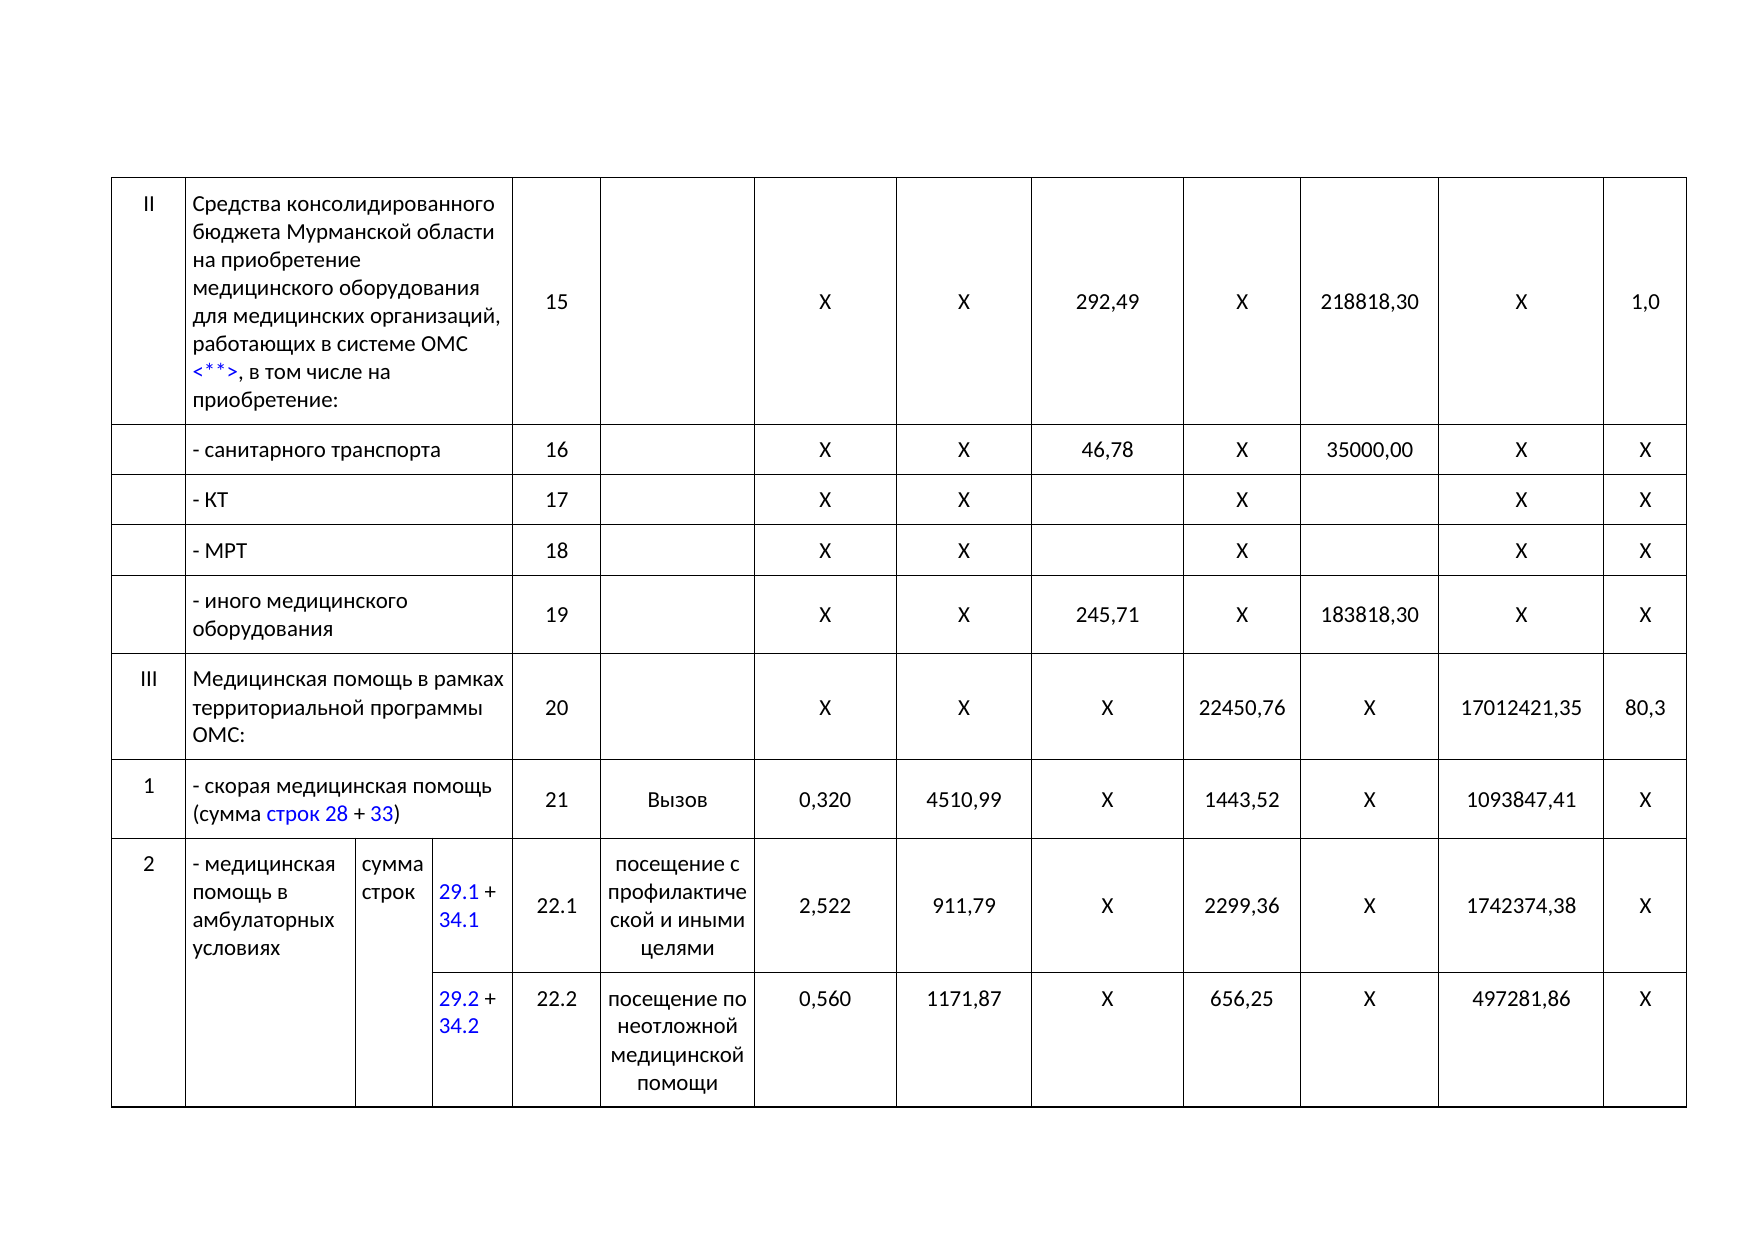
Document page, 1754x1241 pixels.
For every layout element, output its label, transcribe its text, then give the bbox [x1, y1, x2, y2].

table_cell 80,3 [1604, 654, 1686, 759]
table_cell [1301, 475, 1438, 524]
table_cell - иного медицинского оборудования [186, 576, 512, 653]
table_cell 2299,36 [1184, 839, 1300, 972]
table_cell 1093847,41 [1439, 760, 1603, 838]
table_cell X [1439, 576, 1603, 653]
table_cell 1,0 [1604, 178, 1686, 424]
table_cell 656,25 [1184, 973, 1300, 1106]
table_cell X [897, 654, 1031, 759]
table_cell [601, 178, 754, 424]
table_cell X [1032, 760, 1183, 838]
table_cell 46,78 [1032, 425, 1183, 474]
table_cell X [755, 425, 896, 474]
table_cell - КТ [186, 475, 512, 524]
table_cell X [755, 576, 896, 653]
table_cell X [1301, 654, 1438, 759]
table_cell 20 [513, 654, 600, 759]
table_cell посещение с профилактической и иными целями [601, 839, 754, 972]
table_cell X [1301, 760, 1438, 838]
table_cell X [1604, 475, 1686, 524]
table_cell X [1604, 525, 1686, 574]
table_cell III [112, 654, 185, 759]
table_cell X [1439, 475, 1603, 524]
table_cell 19 [513, 576, 600, 653]
table_cell 4510,99 [897, 760, 1031, 838]
table_cell 0,560 [755, 973, 896, 1106]
table_cell X [897, 475, 1031, 524]
table_cell X [897, 525, 1031, 574]
table_cell Средства консолидированного бюджета Мурманской области на приобретение медицинского оборудования для медицинских организаций, работающих в системе ОМС <**>, в том числе на приобретение: [186, 178, 512, 424]
table_cell - скорая медицинская помощь (сумма строк 28 + 33) [186, 760, 512, 838]
table_cell - МРТ [186, 525, 512, 574]
table_cell 29.1 + 34.1 [433, 839, 512, 972]
table_cell X [1301, 973, 1438, 1106]
table_cell 15 [513, 178, 600, 424]
table_cell X [1184, 576, 1300, 653]
table_cell 17 [513, 475, 600, 524]
table_cell - медицинская помощь в амбулаторных условиях [186, 839, 355, 1106]
table_cell X [897, 425, 1031, 474]
table_cell X [1301, 839, 1438, 972]
table_cell [601, 576, 754, 653]
table_cell [1032, 475, 1183, 524]
table_cell 22450,76 [1184, 654, 1300, 759]
table_cell [601, 475, 754, 524]
table_cell [112, 576, 185, 653]
table_cell сумма строк [356, 839, 432, 1106]
table_cell 2,522 [755, 839, 896, 972]
table_cell X [1032, 973, 1183, 1106]
table_cell 18 [513, 525, 600, 574]
table_cell 17012421,35 [1439, 654, 1603, 759]
table_cell 292,49 [1032, 178, 1183, 424]
table_cell X [1184, 178, 1300, 424]
table_cell [112, 475, 185, 524]
table_cell 0,320 [755, 760, 896, 838]
table_cell [601, 525, 754, 574]
table_cell X [1604, 973, 1686, 1106]
table_cell X [897, 178, 1031, 424]
table_cell X [897, 576, 1031, 653]
table_cell X [1604, 760, 1686, 838]
table_cell X [1604, 425, 1686, 474]
table_cell 1171,87 [897, 973, 1031, 1106]
table_cell [1032, 525, 1183, 574]
table_cell Медицинская помощь в рамках территориальной программы ОМС: [186, 654, 512, 759]
table_cell посещение по неотложной медицинской помощи [601, 973, 754, 1106]
table_cell Вызов [601, 760, 754, 838]
table_cell X [755, 178, 896, 424]
table_cell X [1032, 654, 1183, 759]
table_cell 1443,52 [1184, 760, 1300, 838]
table_cell X [1184, 525, 1300, 574]
table_cell 35000,00 [1301, 425, 1438, 474]
table_cell 497281,86 [1439, 973, 1603, 1106]
table_cell 1742374,38 [1439, 839, 1603, 972]
table_cell X [1184, 425, 1300, 474]
table_cell [601, 654, 754, 759]
table_cell X [1604, 839, 1686, 972]
table_cell 218818,30 [1301, 178, 1438, 424]
table_cell [112, 525, 185, 574]
table_cell 245,71 [1032, 576, 1183, 653]
table_cell 183818,30 [1301, 576, 1438, 653]
table_cell X [1439, 525, 1603, 574]
table_cell X [1032, 839, 1183, 972]
table_cell 16 [513, 425, 600, 474]
table_cell X [1439, 178, 1603, 424]
table_cell 22.1 [513, 839, 600, 972]
table_cell [112, 425, 185, 474]
table_cell X [755, 525, 896, 574]
table_cell 29.2 + 34.2 [433, 973, 512, 1106]
table_cell X [1439, 425, 1603, 474]
table_cell II [112, 178, 185, 424]
table_cell 21 [513, 760, 600, 838]
table_cell [1301, 525, 1438, 574]
table_cell X [1184, 475, 1300, 524]
table_cell - санитарного транспорта [186, 425, 512, 474]
table_cell X [755, 475, 896, 524]
table_cell 1 [112, 760, 185, 838]
table_cell X [1604, 576, 1686, 653]
table_cell 22.2 [513, 973, 600, 1106]
table_cell 2 [112, 839, 185, 1106]
table_cell [601, 425, 754, 474]
table_cell 911,79 [897, 839, 1031, 972]
table_cell X [755, 654, 896, 759]
